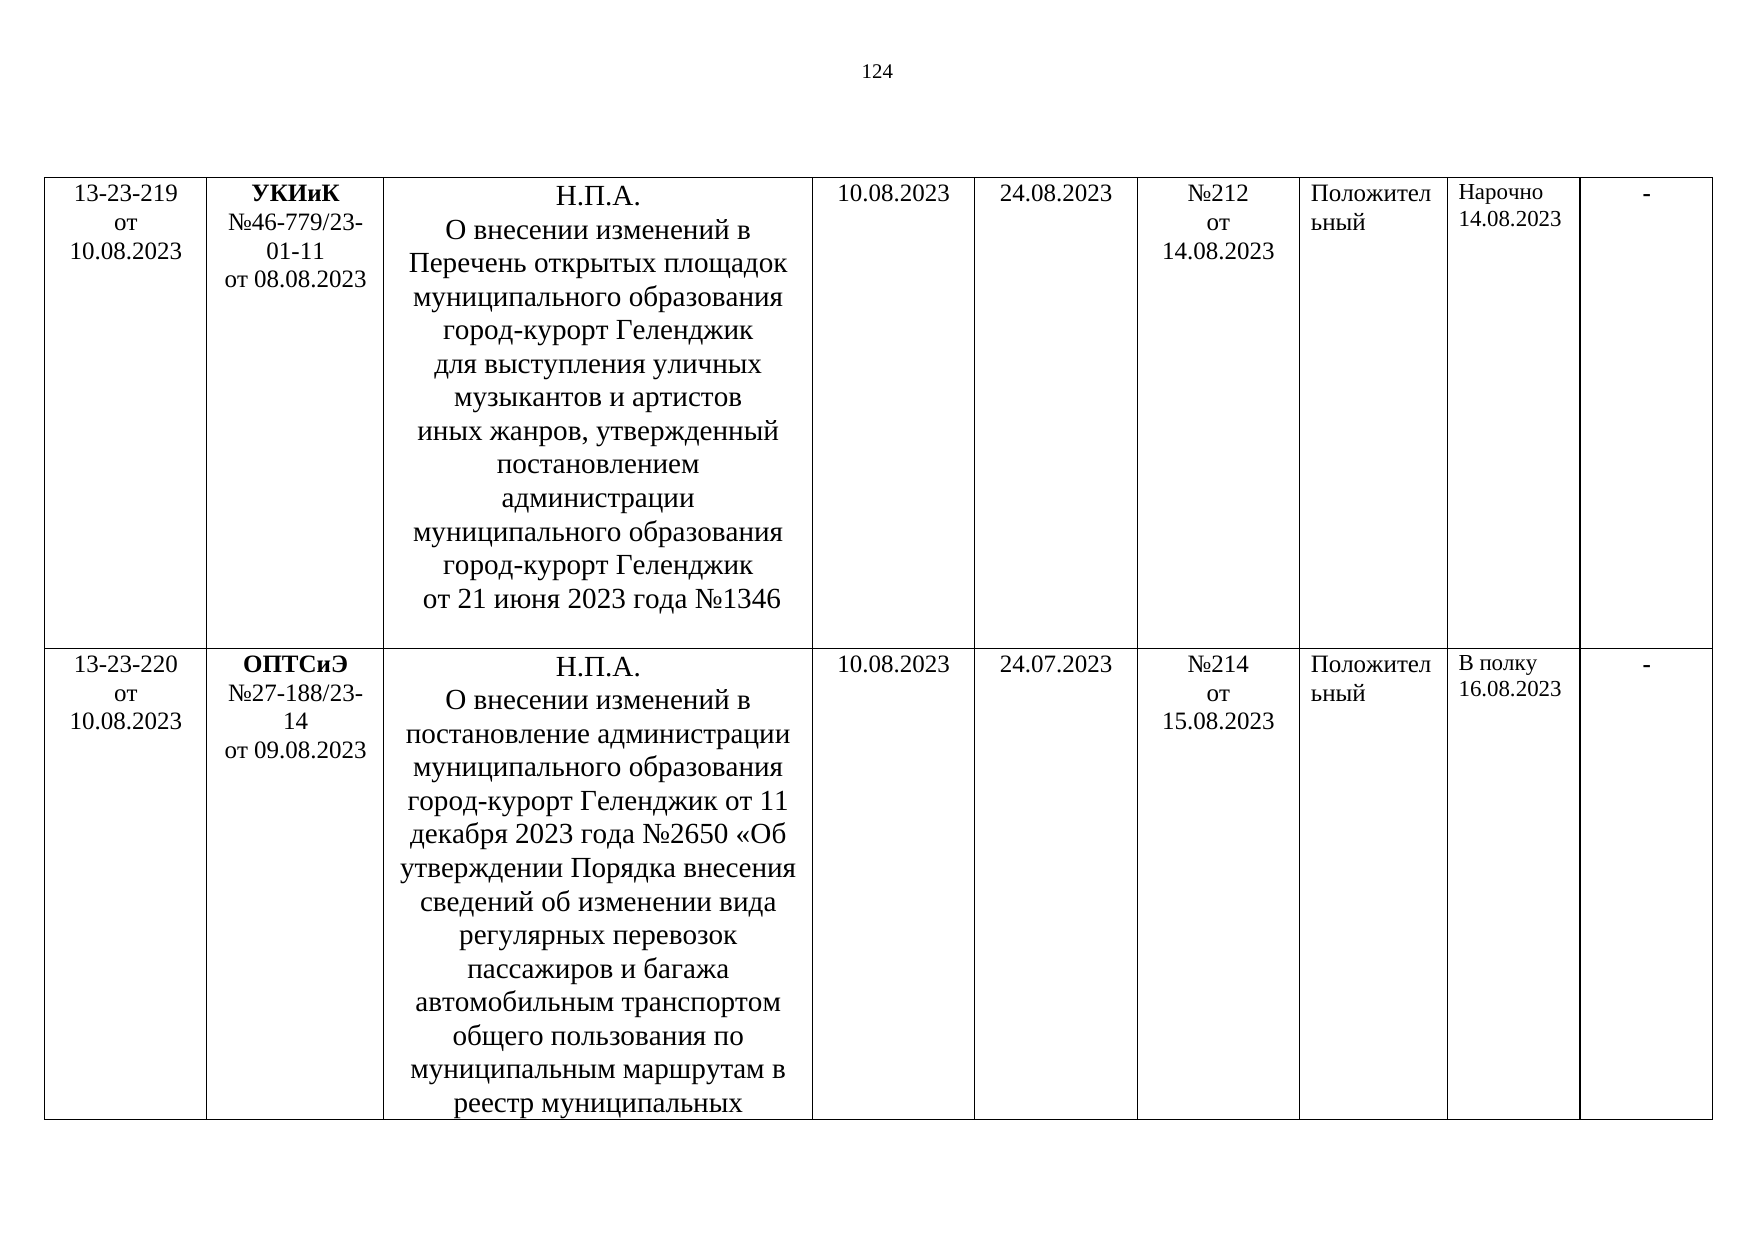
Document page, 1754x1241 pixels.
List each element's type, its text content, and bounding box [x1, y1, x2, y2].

table_cell 24.07.2023 [975, 649, 1137, 1118]
table_cell - [1581, 649, 1712, 1118]
table_cell 13-23-219 от 10.08.2023 [45, 178, 206, 648]
table_cell УКИиК №46-779/23-01-11 от 08.08.2023 [207, 178, 383, 648]
table_cell Н.П.А. О внесении изменений в Перечень открытых площадок муниципального образования город-курорт Геленджик для выступления уличных музыкантов и артистов иных жанров, утвержденный постановлением администрации муниципального образования город-курорт Геленджик от 21 июня 2023 года №1346 [384, 178, 812, 648]
table_cell - [1581, 178, 1712, 648]
table_cell №212 от 14.08.2023 [1138, 178, 1299, 648]
table_cell В полку 16.08.2023 [1448, 649, 1579, 1118]
table_cell Положительный [1300, 649, 1447, 1118]
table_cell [45, 649, 206, 1118]
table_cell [384, 649, 812, 1118]
table_cell 10.08.2023 [813, 649, 974, 1118]
table_cell Нарочно 14.08.2023 [1448, 178, 1579, 648]
table_cell Положительный [1300, 178, 1447, 648]
table_cell №214 от 15.08.2023 [1138, 649, 1299, 1118]
table_cell 10.08.2023 [813, 178, 974, 648]
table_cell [207, 649, 383, 1118]
table_cell 24.08.2023 [975, 178, 1137, 648]
